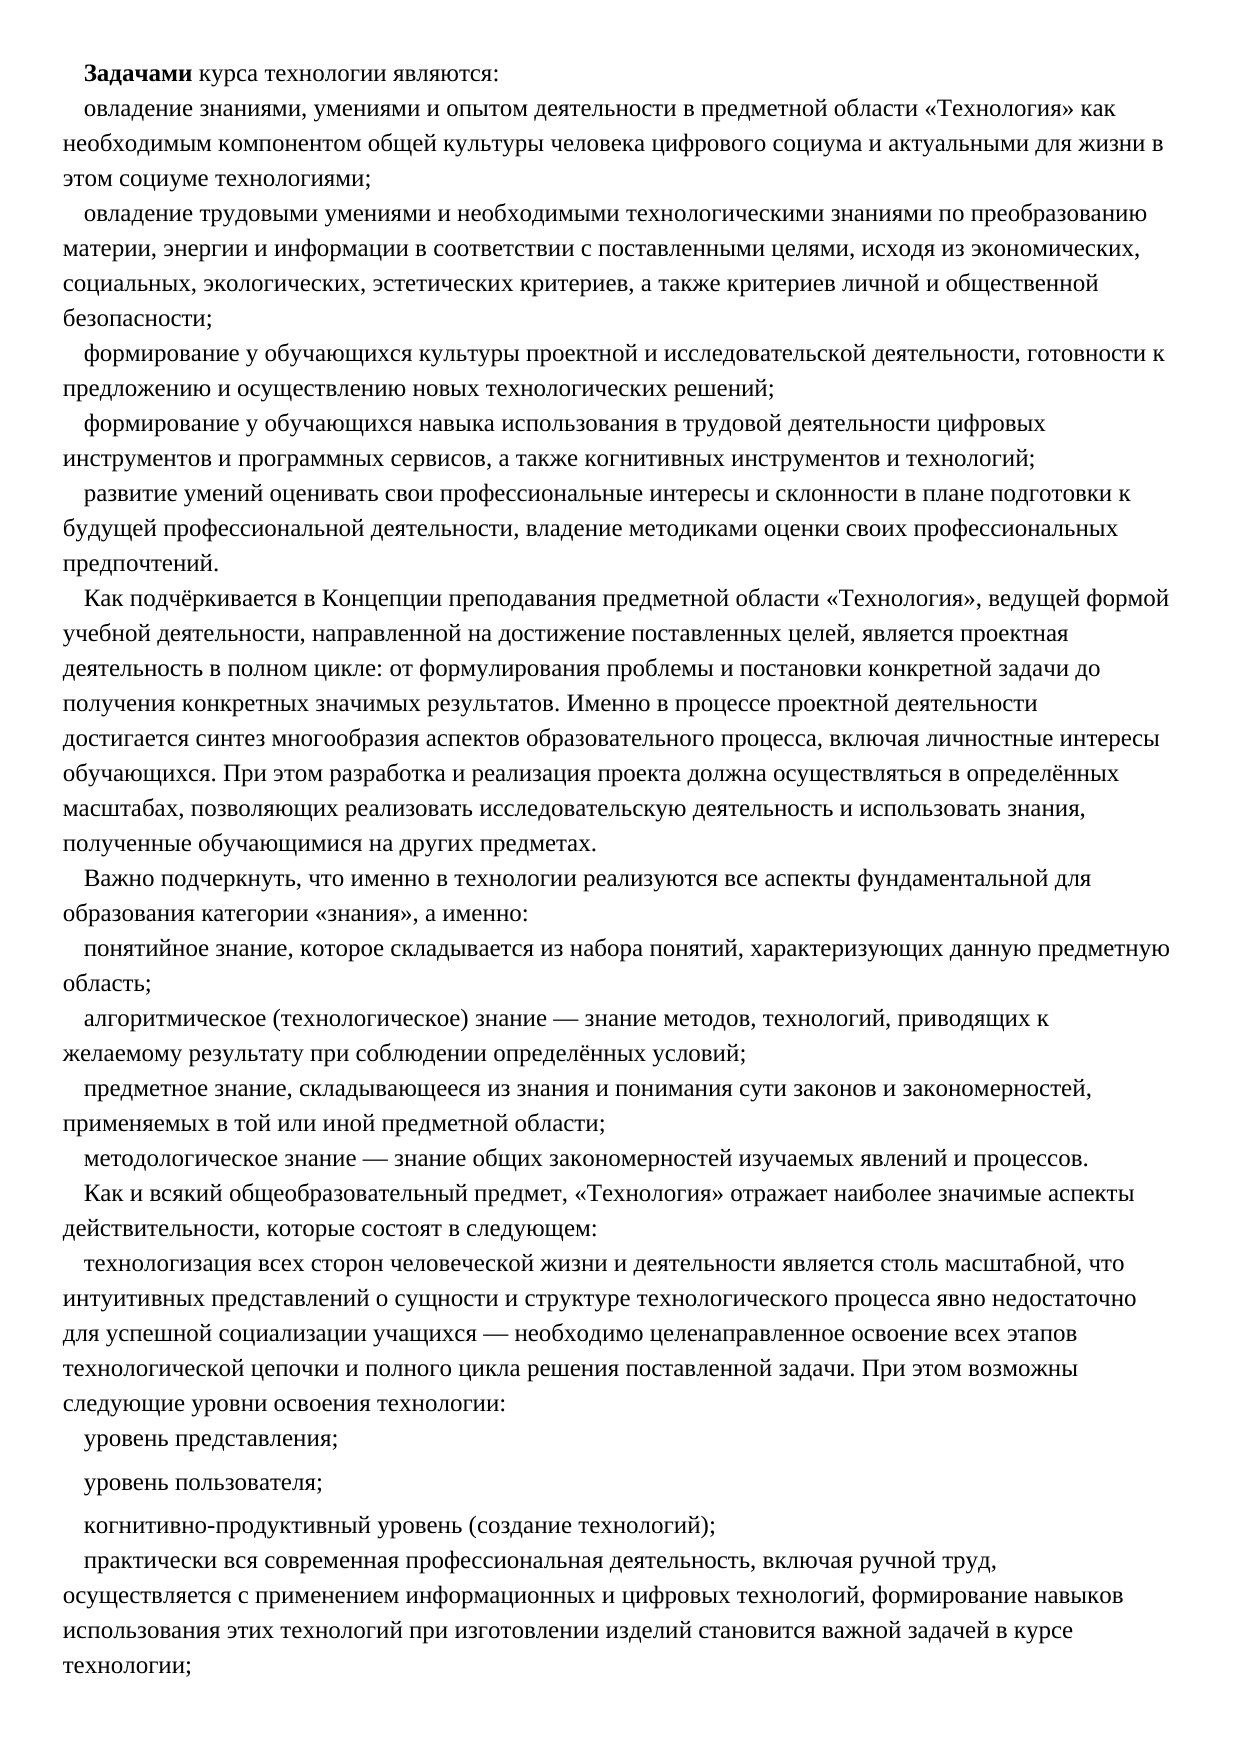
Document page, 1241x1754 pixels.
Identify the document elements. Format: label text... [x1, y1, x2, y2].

text Как подчёркивается в Концепции преподавания предметной области «Технология», ведущей формой учебной деятельности, направленной на достижение поставленных целей, является проектная деятельность в полном цикле: от формулирования проблемы и постановки конкретной задачи до получения конкретных значимых результатов. Именно в процессе проектной деятельности достигается синтез многообразия аспектов образовательного процесса, включая личностные интересы обучающихся. При этом разработка и реализация проекта должна осуществляться в определённых масштабах, позволяющих реализовать исследовательскую деятельность и использовать знания, полученные обучающимися на других предметах. [63, 583, 1170, 857]
text овладение трудовыми умениями и необходимыми технологическими знаниями по преобразованию материи, энергии и информации в соответствии с поставленными целями, исходя из экономических, социальных, экологических, эстетических критериев, а также критериев личной и общественной безопасности; [63, 198, 1170, 332]
text практически вся современная профессиональная деятельность, включая ручной труд, осуществляется с применением информационных и цифровых технологий, формирование навыков использования этих технологий при изготовлении изделий становится важной задачей в курсе технологии; [63, 1545, 1170, 1679]
text формирование у обучающихся культуры проектной и исследовательской деятельности, готовности к предложению и осуществлению новых технологических решений; [63, 338, 1170, 402]
text развитие умений оценивать свои профессиональные интересы и склонности в плане подготовки к будущей профессиональной деятельности, владение методиками оценки своих профессиональных предпочтений. [63, 478, 1170, 577]
text алгоритмическое (технологическое) знание — знание методов, технологий, приводящих к желаемому результату при соблюдении определённых условий; [63, 1003, 1170, 1067]
text уровень пользователя; [63, 1467, 1170, 1495]
text уровень представления; [63, 1423, 1170, 1452]
text овладение знаниями, умениями и опытом деятельности в предметной области «Технология» как необходимым компонентом общей культуры человека цифрового социума и актуальными для жизни в этом социуме технологиями; [63, 93, 1170, 192]
text когнитивно-продуктивный уровень (создание технологий); [63, 1510, 1170, 1539]
text понятийное знание, которое складывается из набора понятий, характеризующих данную предметную область; [63, 933, 1170, 997]
text Задачами курса технологии являются: [63, 58, 1170, 87]
text формирование у обучающихся навыка использования в трудовой деятельности цифровых инструментов и программных сервисов, а также когнитивных инструментов и технологий; [63, 408, 1170, 472]
text предметное знание, складывающееся из знания и понимания сути законов и закономерностей, применяемых в той или иной предметной области; [63, 1073, 1170, 1137]
text технологизация всех сторон человеческой жизни и деятельности является столь масштабной, что интуитивных представлений о сущности и структуре технологического процесса явно недостаточно для успешной социализации учащихся — необходимо целенаправленное освоение всех этапов технологической цепочки и полного цикла решения поставленной задачи. При этом возможны следующие уровни освоения технологии: [63, 1248, 1170, 1417]
text Как и всякий общеобразовательный предмет, «Технология» отражает наиболее значимые аспекты действительности, которые состоят в следующем: [63, 1178, 1170, 1242]
text Важно подчеркнуть, что именно в технологии реализуются все аспекты фундаментальной для образования категории «знания», а именно: [63, 863, 1170, 927]
text методологическое знание — знание общих закономерностей изучаемых явлений и процессов. [63, 1143, 1170, 1172]
